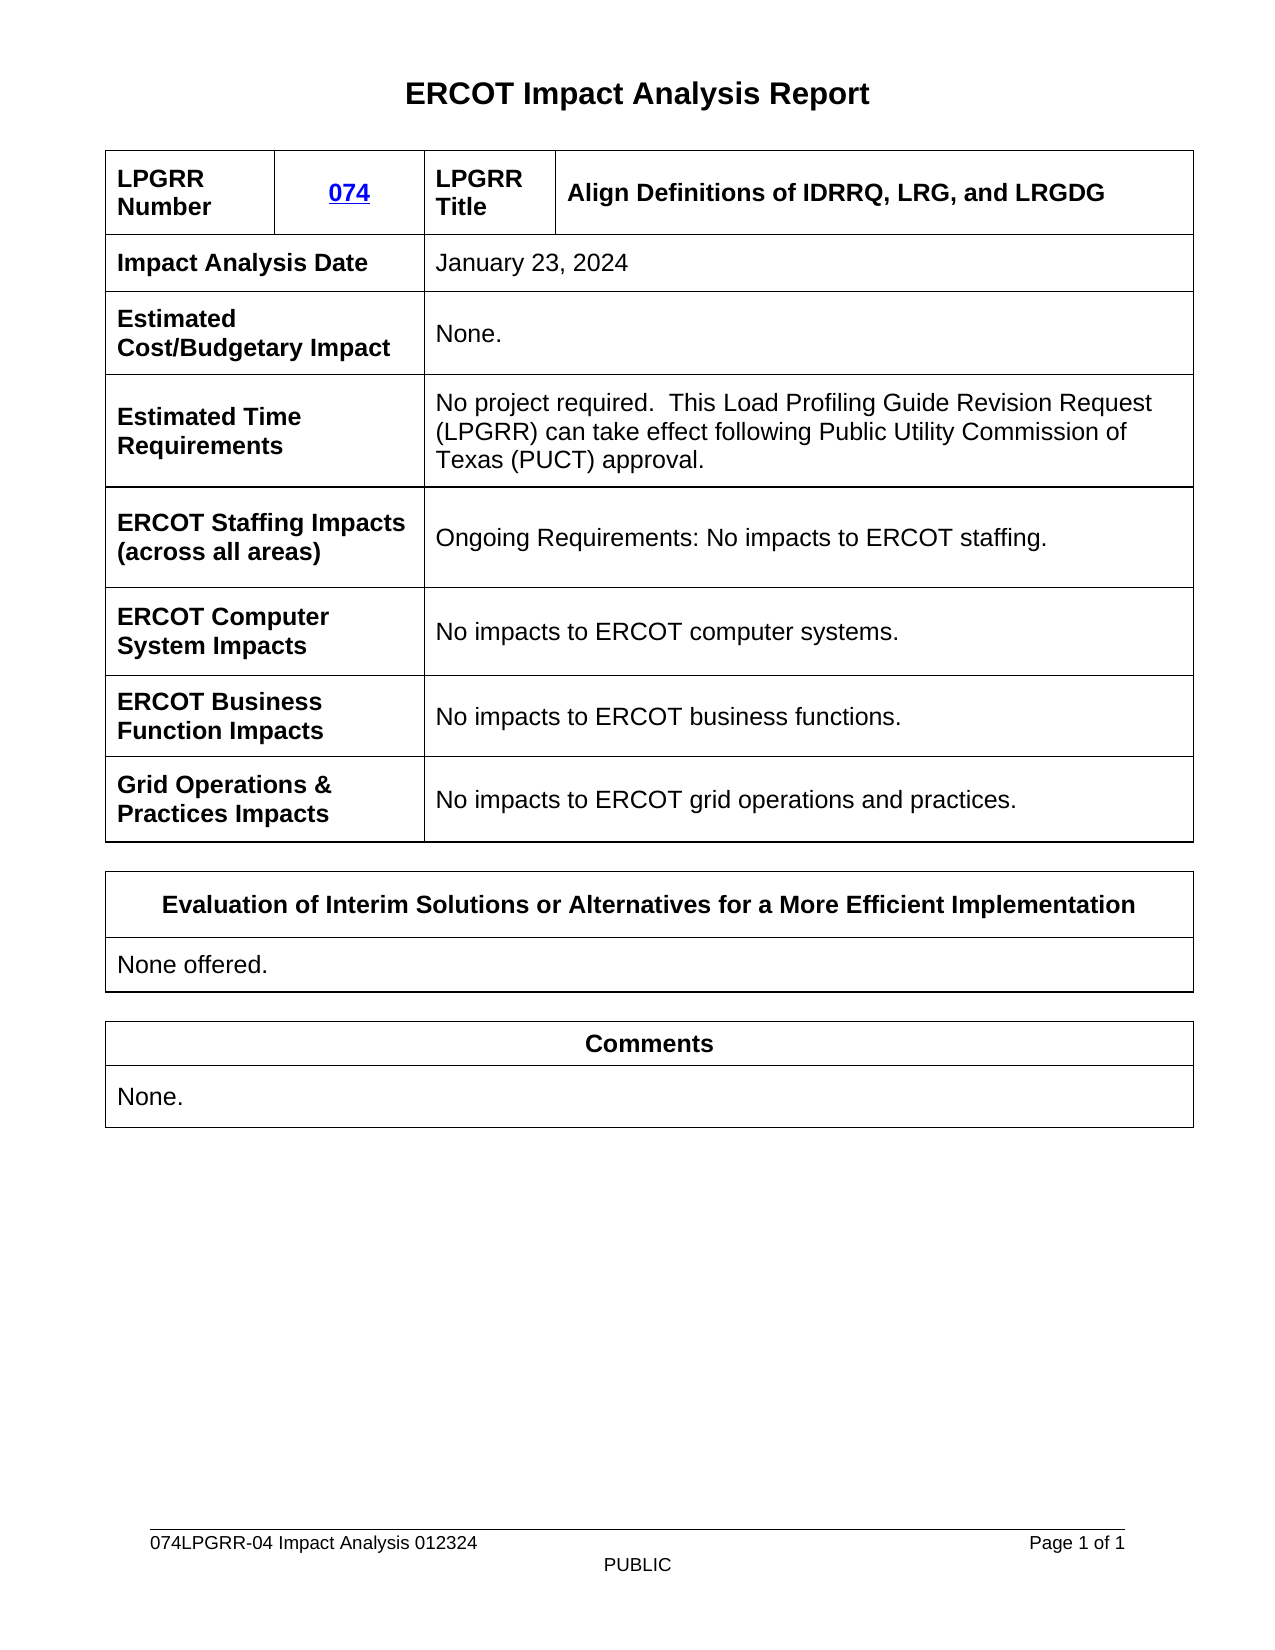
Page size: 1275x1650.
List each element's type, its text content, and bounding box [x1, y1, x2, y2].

table_header Comments [106, 1022, 1193, 1065]
table_cell January 23, 2024 [425, 235, 1193, 291]
table_cell ERCOT Business Function Impacts [106, 676, 424, 756]
table_cell No project required. This Load Profiling Guide Revision Request (LPGRR) can take effect following Public Utility Commission of Texas (PUCT) approval. [425, 375, 1193, 486]
table_header Align Definitions of IDRRQ, LRG, and LRGDG [556, 151, 1193, 233]
table_cell Estimated Cost/Budgetary Impact [106, 292, 424, 374]
table_cell No impacts to ERCOT grid operations and practices. [425, 757, 1193, 841]
table_cell None offered. [106, 938, 1193, 991]
table_header 074 [275, 151, 424, 233]
table_cell None. [106, 1066, 1193, 1127]
table_cell No impacts to ERCOT computer systems. [425, 588, 1193, 675]
table_header LPGRR Number [106, 151, 274, 233]
table_header Evaluation of Interim Solutions or Alternatives for a More Efficient Implementation [106, 872, 1193, 937]
table_cell Estimated Time Requirements [106, 375, 424, 486]
table_header LPGRR Title [425, 151, 555, 233]
table_cell Grid Operations & Practices Impacts [106, 757, 424, 841]
table_cell None. [425, 292, 1193, 374]
table_cell ERCOT Computer System Impacts [106, 588, 424, 675]
table_cell Ongoing Requirements: No impacts to ERCOT staffing. [425, 488, 1193, 587]
table_cell ERCOT Staffing Impacts (across all areas) [106, 488, 424, 587]
table_cell Impact Analysis Date [106, 235, 424, 291]
table_cell No impacts to ERCOT business functions. [425, 676, 1193, 756]
